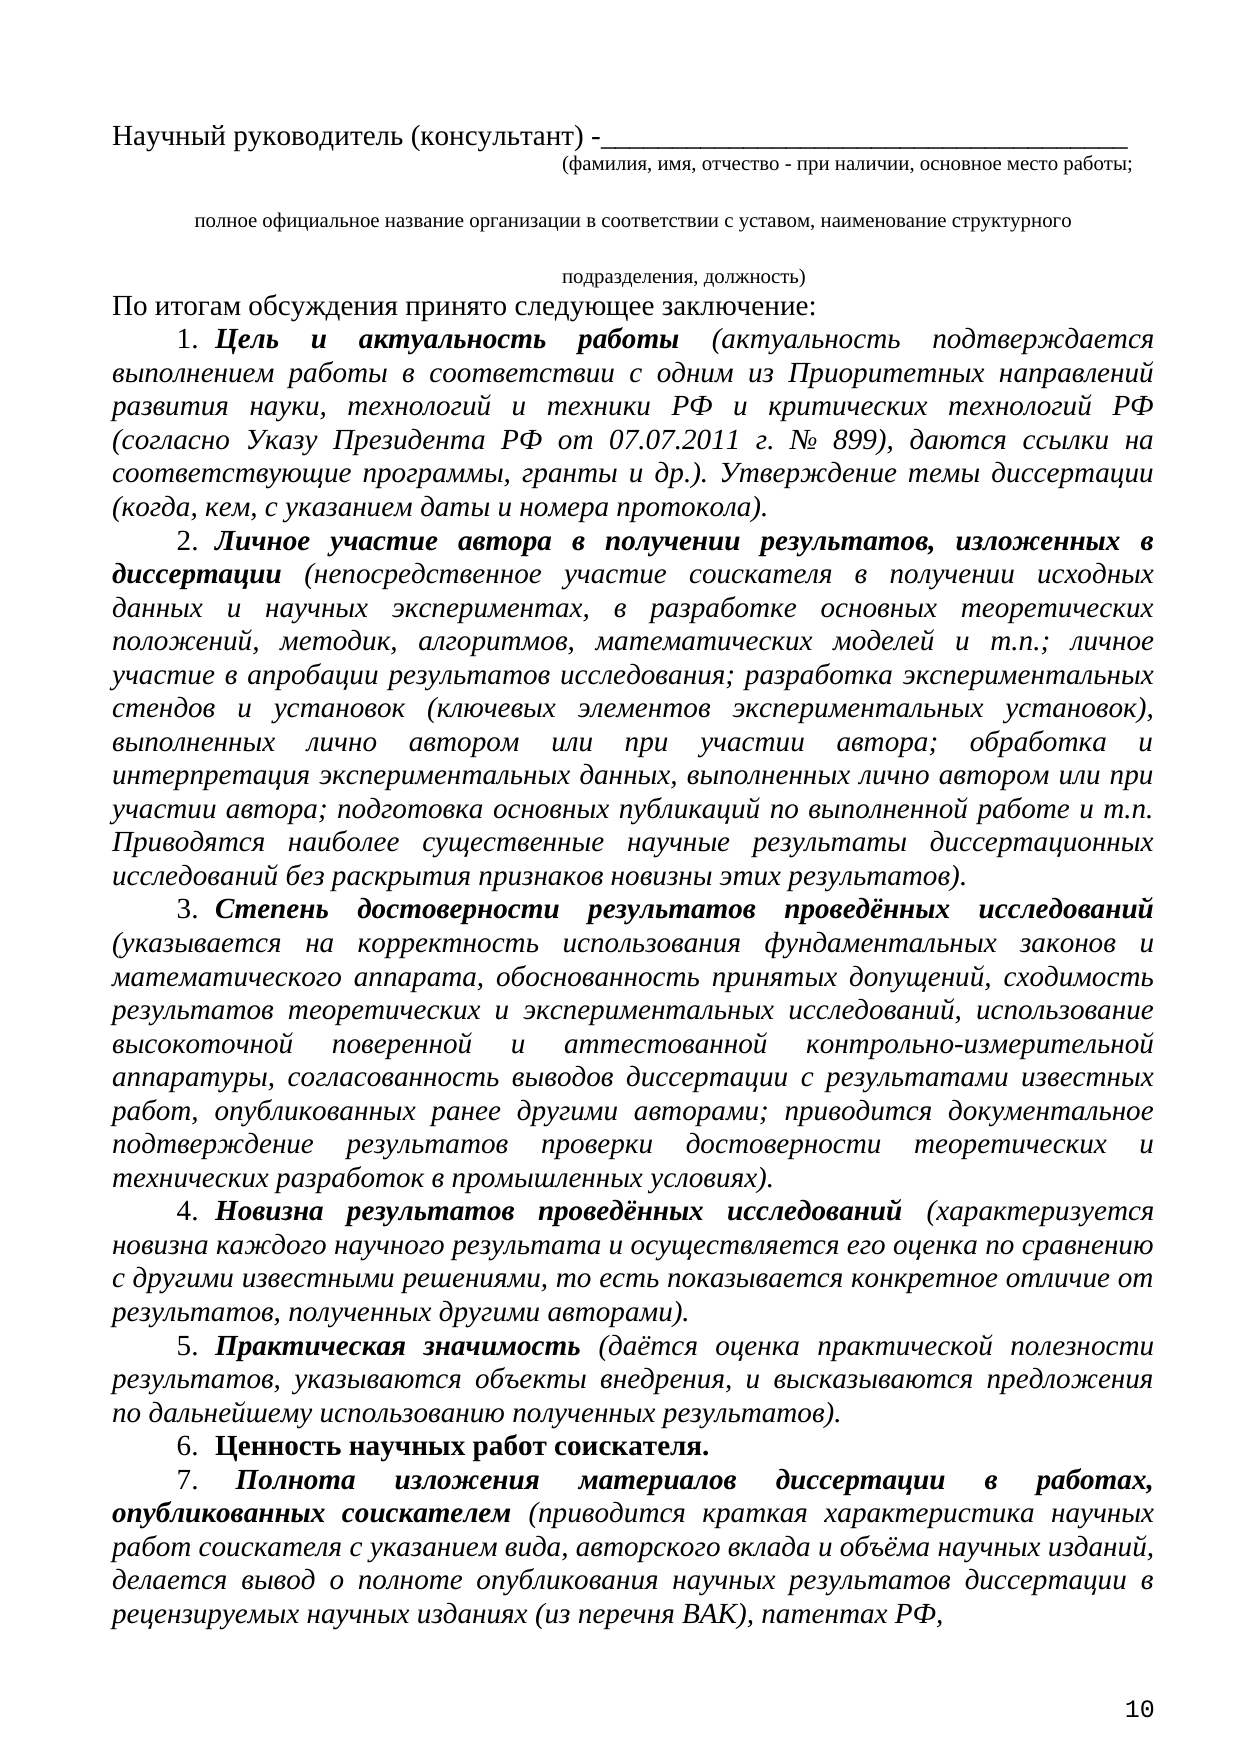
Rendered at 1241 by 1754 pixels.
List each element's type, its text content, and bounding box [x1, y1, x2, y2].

text По итогам обсуждения принято следующее заключение: [112, 288, 1154, 322]
list Ценность научных работ соискателя. [112, 1429, 1154, 1462]
list Новизна результатов проведённых исследований (характеризуется новизна каждого научного результата и осуществляется его оценка по сравнению с другими известными решениями, то есть показывается конкретное отличие от результатов, полученных другими авторами). [112, 1194, 1154, 1328]
list Практическая значимость (даётся оценка практической полезности результатов, указываются объекты внедрения, и высказываются предложения по дальнейшему использованию полученных результатов). [112, 1328, 1154, 1429]
text полное официальное название организации в соответствии с уставом, наименование структурного [112, 209, 1154, 232]
text (фамилия, имя, отчество - при наличии, основное место работы; [562, 152, 1154, 175]
list Цель и актуальность работы (актуальность подтверждается выполнением работы в соответствии с одним из Приоритетных направлений развития науки, технологий и техники РФ и критических технологий РФ (согласно Указу Президента РФ от 07.07.2011 г. № 899), даются ссылки на соответствующие программы, гранты и др.). Утверждение темы диссертации (когда, кем, с указанием даты и номера протокола). [112, 322, 1154, 523]
list Личное участие автора в получении результатов, изложенных в диссертации (непосредственное участие соискателя в получении исходных данных и научных экспериментах, в разработке основных теоретических положений, методик, алгоритмов, математических моделей и т.п.; личное участие в апробации результатов исследования; разработка экспериментальных стендов и установок (ключевых элементов экспериментальных установок), выполненных лично автором или при участии автора; обработка и интерпретация экспериментальных данных, выполненных лично автором или при участии автора; подготовка основных публикаций по выполненной работе и т.п. Приводятся наиболее существенные научные результаты диссертационных исследований без раскрытия признаков новизны этих результатов). [112, 523, 1154, 892]
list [112, 1462, 1154, 1630]
text подразделения, должность) [562, 265, 1154, 288]
list Степень достоверности результатов проведённых исследований (указывается на корректность использования фундаментальных законов и математического аппарата, обоснованность принятых допущений, сходимость результатов теоретических и экспериментальных исследований, использование высокоточной поверенной и аттестованной контрольно-измерительной аппаратуры, согласованность выводов диссертации с результатами известных работ, опубликованных ранее другими авторами; приводится документальное подтверждение результатов проверки достоверности теоретических и технических разработок в промышленных условиях). [112, 892, 1154, 1194]
text Научный руководитель (консультант) - [112, 120, 1154, 152]
